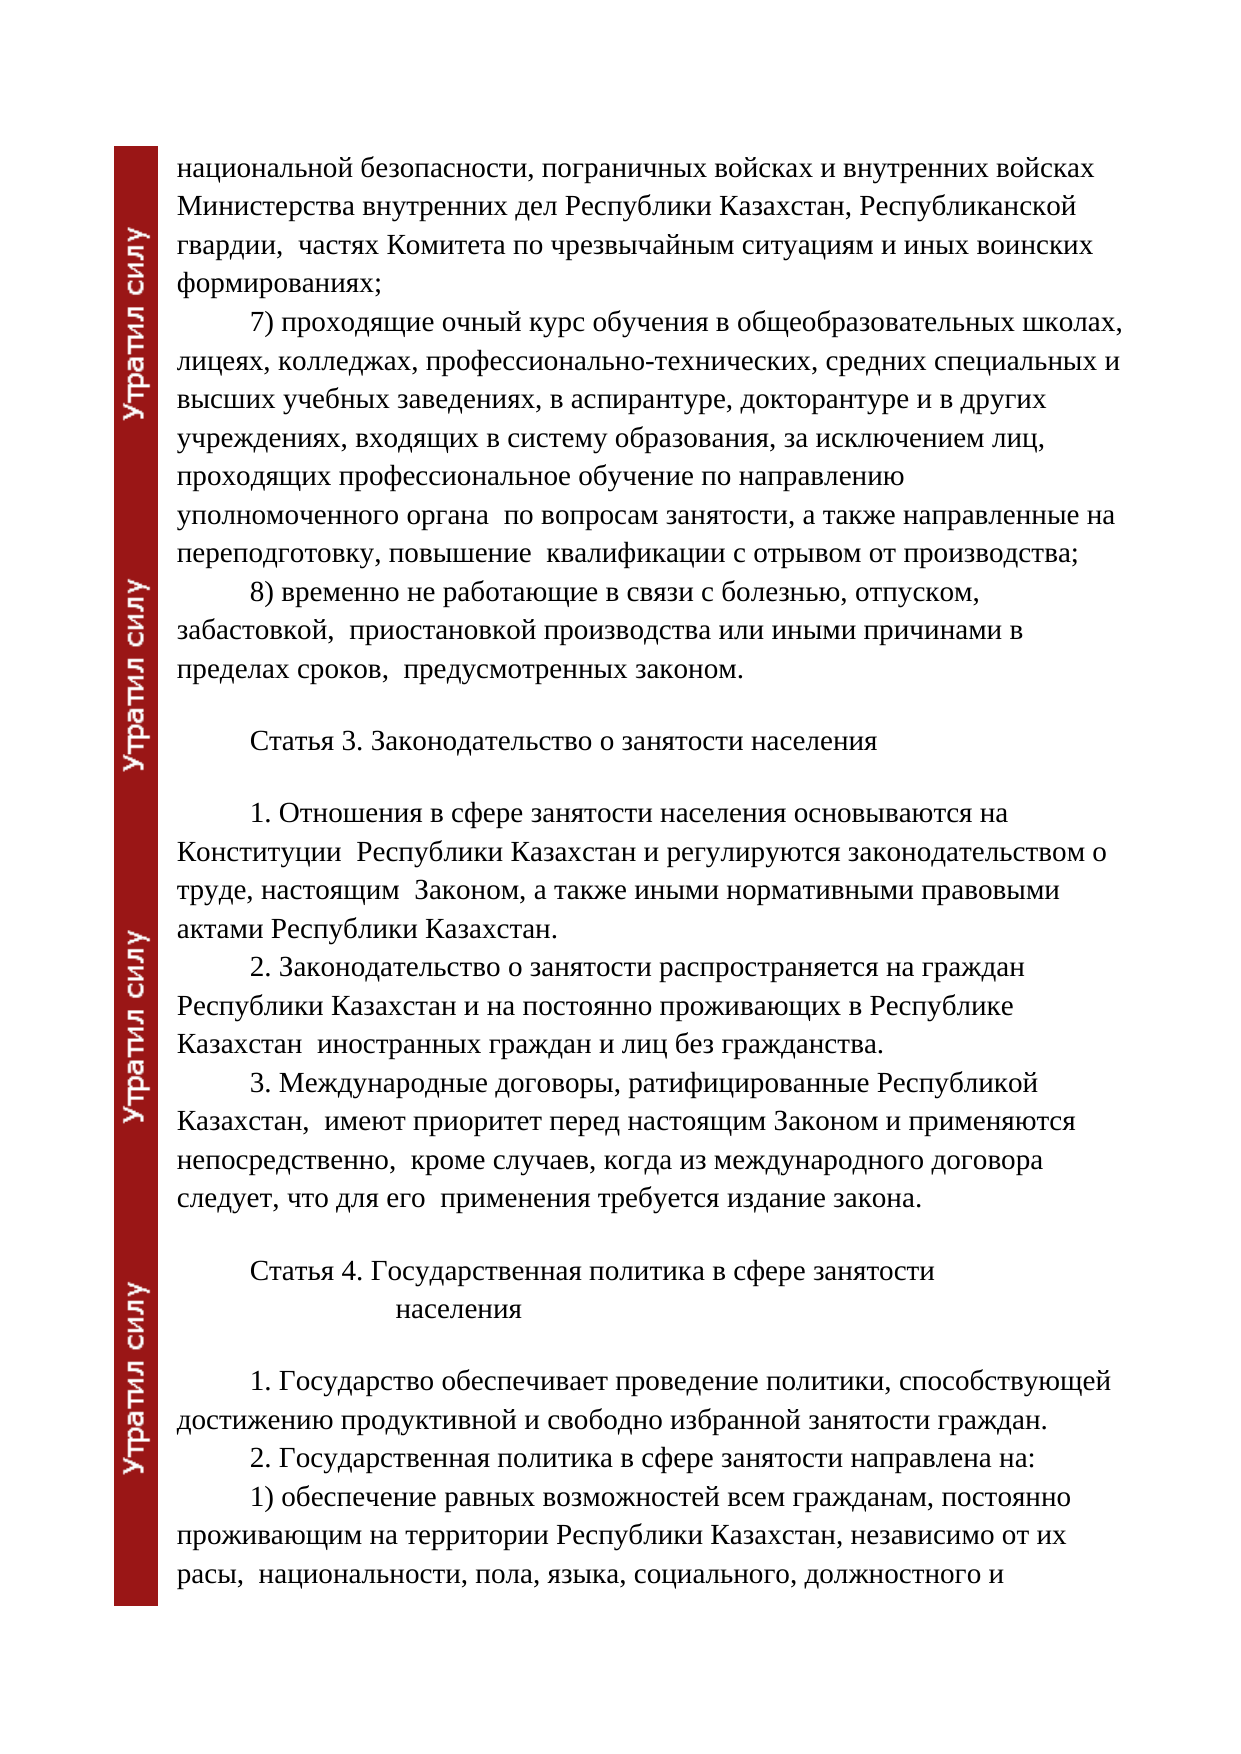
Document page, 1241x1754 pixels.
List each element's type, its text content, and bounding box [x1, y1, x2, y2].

picture [114, 1589, 158, 1606]
picture [114, 146, 158, 150]
